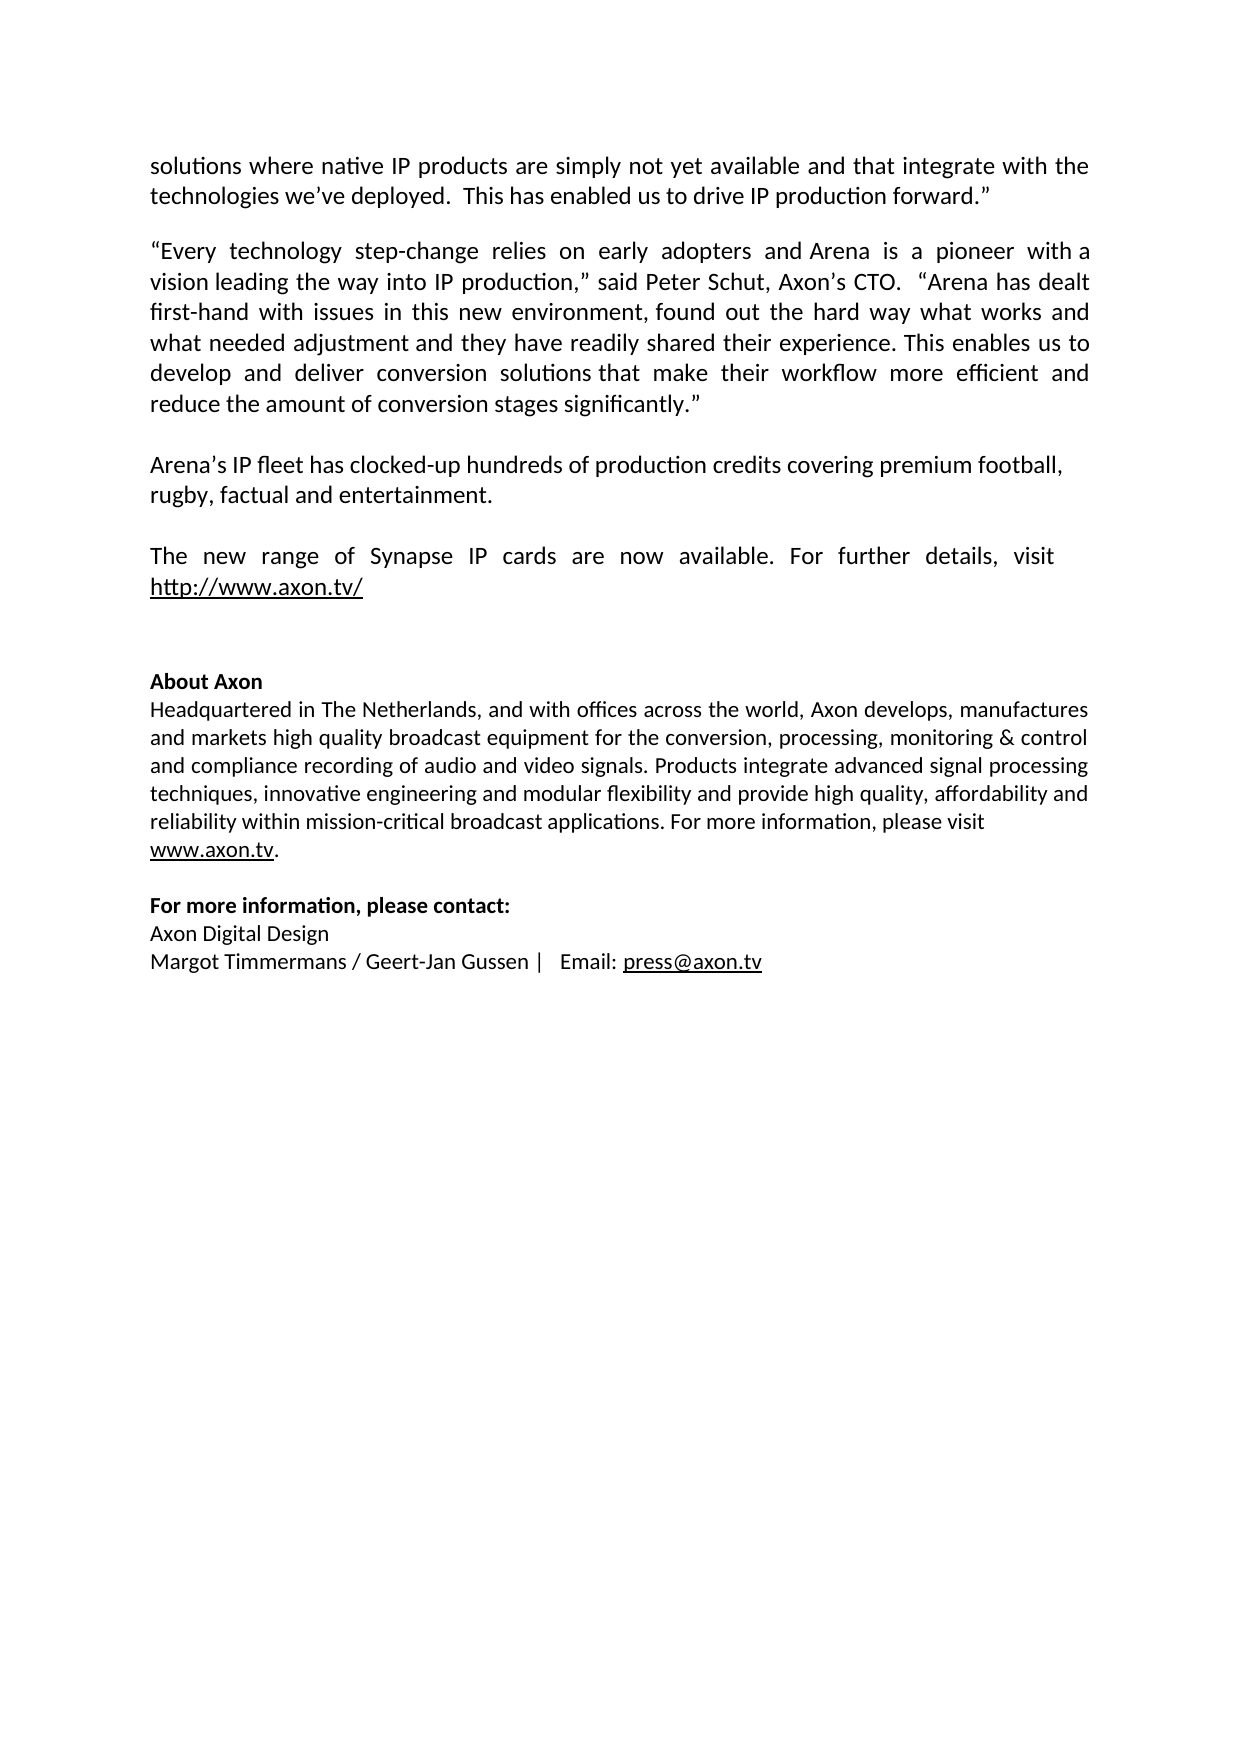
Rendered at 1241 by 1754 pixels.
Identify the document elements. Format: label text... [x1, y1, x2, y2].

text For more information, please contact: [150, 891, 1090, 919]
text www.axon.tv. [150, 835, 1090, 863]
text About Axon [150, 667, 1090, 695]
text “Every technology step-change relies on early adopters and Arena is a pioneer with a vision leading the way into IP production,” said Peter Schut, Axon’s CTO. “Arena has dealt first-hand with issues in this new environment, found out the hard way what works and what needed adjustment and they have readily shared their experience. This enables us to develop and deliver conversion solutions that make their workflow more efficient and reduce the amount of conversion stages significantly.” [150, 235, 1090, 418]
text Headquartered in The Netherlands, and with offices across the world, Axon develops, manufactures and markets high quality broadcast equipment for the conversion, processing, monitoring & control and compliance recording of audio and video signals. Products integrate advanced signal processing techniques, innovative engineering and modular flexibility and provide high quality, affordability and reliability within mission-critical broadcast applications. For more information, please visit [150, 695, 1090, 835]
text The new range of Synapse IP cards are now available. For further details, visit http://www.axon.tv/ [150, 540, 1056, 601]
text Arena’s IP fleet has clocked-up hundreds of production credits covering premium football, rugby, factual and entertainment. [150, 449, 1090, 510]
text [150, 150, 1090, 211]
text Axon Digital Design Margot Timmermans / Geert-Jan Gussen | Email: press@axon.tv [150, 919, 1090, 975]
